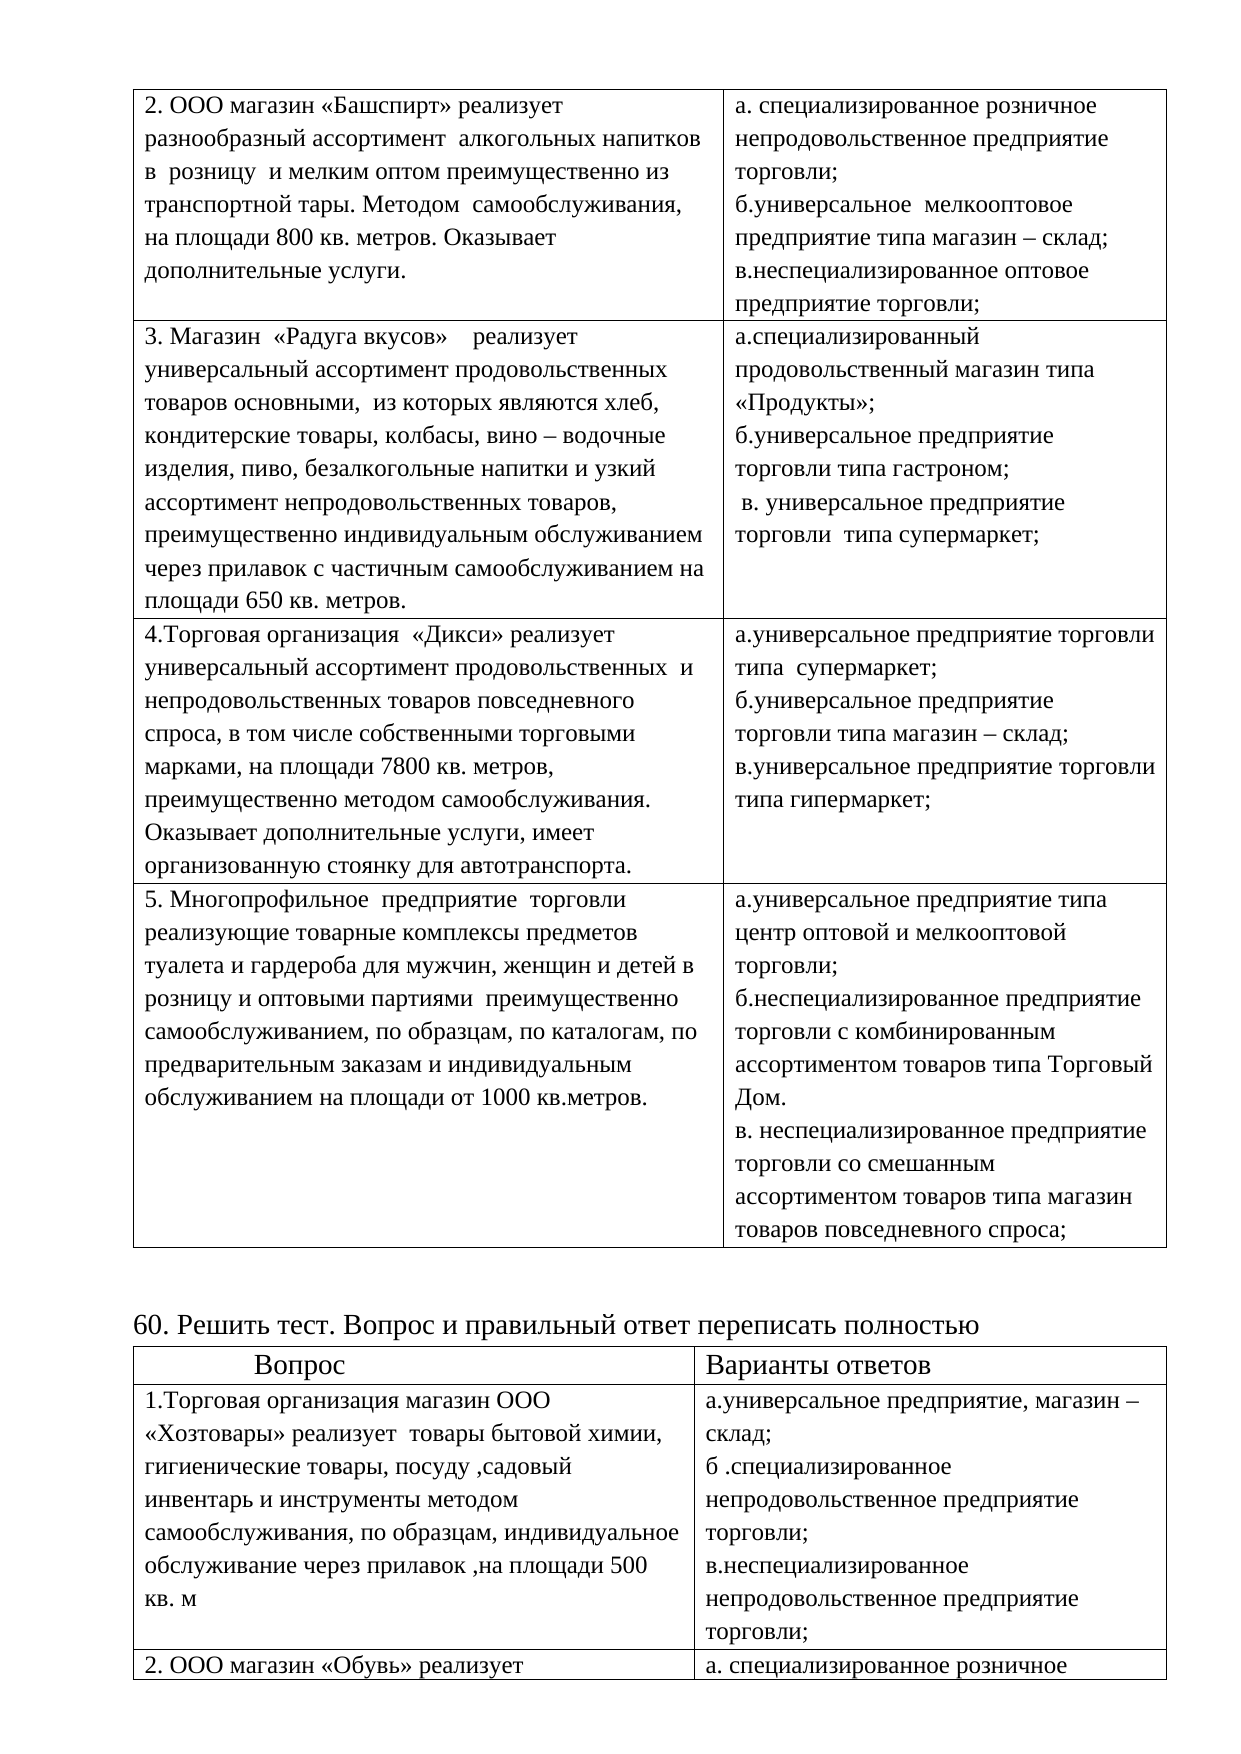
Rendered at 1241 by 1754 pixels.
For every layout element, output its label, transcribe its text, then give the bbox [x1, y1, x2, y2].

table_cell а.универсальное предприятие типа центр оптовой и мелкооптовой торговли; б.неспециализированное предприятие торговли с комбинированным ассортиментом товаров типа Торговый Дом. в. неспециализированное предприятие торговли со смешанным ассортиментом товаров типа магазин товаров повседневного спроса; [724, 884, 1166, 1247]
table_header Варианты ответов [695, 1347, 1166, 1384]
table_cell а.специализированный продовольственный магазин типа «Продукты»; б.универсальное предприятие торговли типа гастроном; в. универсальное предприятие торговли типа супермаркет; [724, 321, 1166, 618]
text 60. Решить тест. Вопрос и правильный ответ переписать полностью [133, 1307, 1167, 1341]
table_cell 2. ООО магазин «Башспирт» реализует разнообразный ассортимент алкогольных напитков в розницу и мелким оптом преимущественно из транспортной тары. Методом самообслуживания, на площади 800 кв. метров. Оказывает дополнительные услуги. [134, 90, 723, 320]
table_cell 5. Многопрофильное предприятие торговли реализующие товарные комплексы предметов туалета и гардероба для мужчин, женщин и детей в розницу и оптовыми партиями преимущественно самообслуживанием, по образцам, по каталогам, по предварительным заказам и индивидуальным обслуживанием на площади от 1000 кв.метров. [134, 884, 723, 1247]
table_cell а.универсальное предприятие, магазин –склад; б .специализированное непродовольственное предприятие торговли; в.неспециализированное непродовольственное предприятие торговли; [695, 1385, 1166, 1649]
table_header Вопрос [134, 1347, 694, 1384]
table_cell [134, 1650, 694, 1679]
table_cell а.универсальное предприятие торговли типа супермаркет; б.универсальное предприятие торговли типа магазин – склад; в.универсальное предприятие торговли типа гипермаркет; [724, 619, 1166, 883]
table_cell 1.Торговая организация магазин ООО «Хозтовары» реализует товары бытовой химии, гигиенические товары, посуду ,садовый инвентарь и инструменты методом самообслуживания, по образцам, индивидуальное обслуживание через прилавок ,на площади 500 кв. м [134, 1385, 694, 1649]
table_cell 3. Магазин «Радуга вкусов» реализует универсальный ассортимент продовольственных товаров основными, из которых являются хлеб, кондитерские товары, колбасы, вино – водочные изделия, пиво, безалкогольные напитки и узкий ассортимент непродовольственных товаров, преимущественно индивидуальным обслуживанием через прилавок с частичным самообслуживанием на площади 650 кв. метров. [134, 321, 723, 618]
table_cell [695, 1650, 1166, 1679]
table_cell 4.Торговая организация «Дикси» реализует универсальный ассортимент продовольственных и непродовольственных товаров повседневного спроса, в том числе собственными торговыми марками, на площади 7800 кв. метров, преимущественно методом самообслуживания. Оказывает дополнительные услуги, имеет организованную стоянку для автотранспорта. [134, 619, 723, 883]
